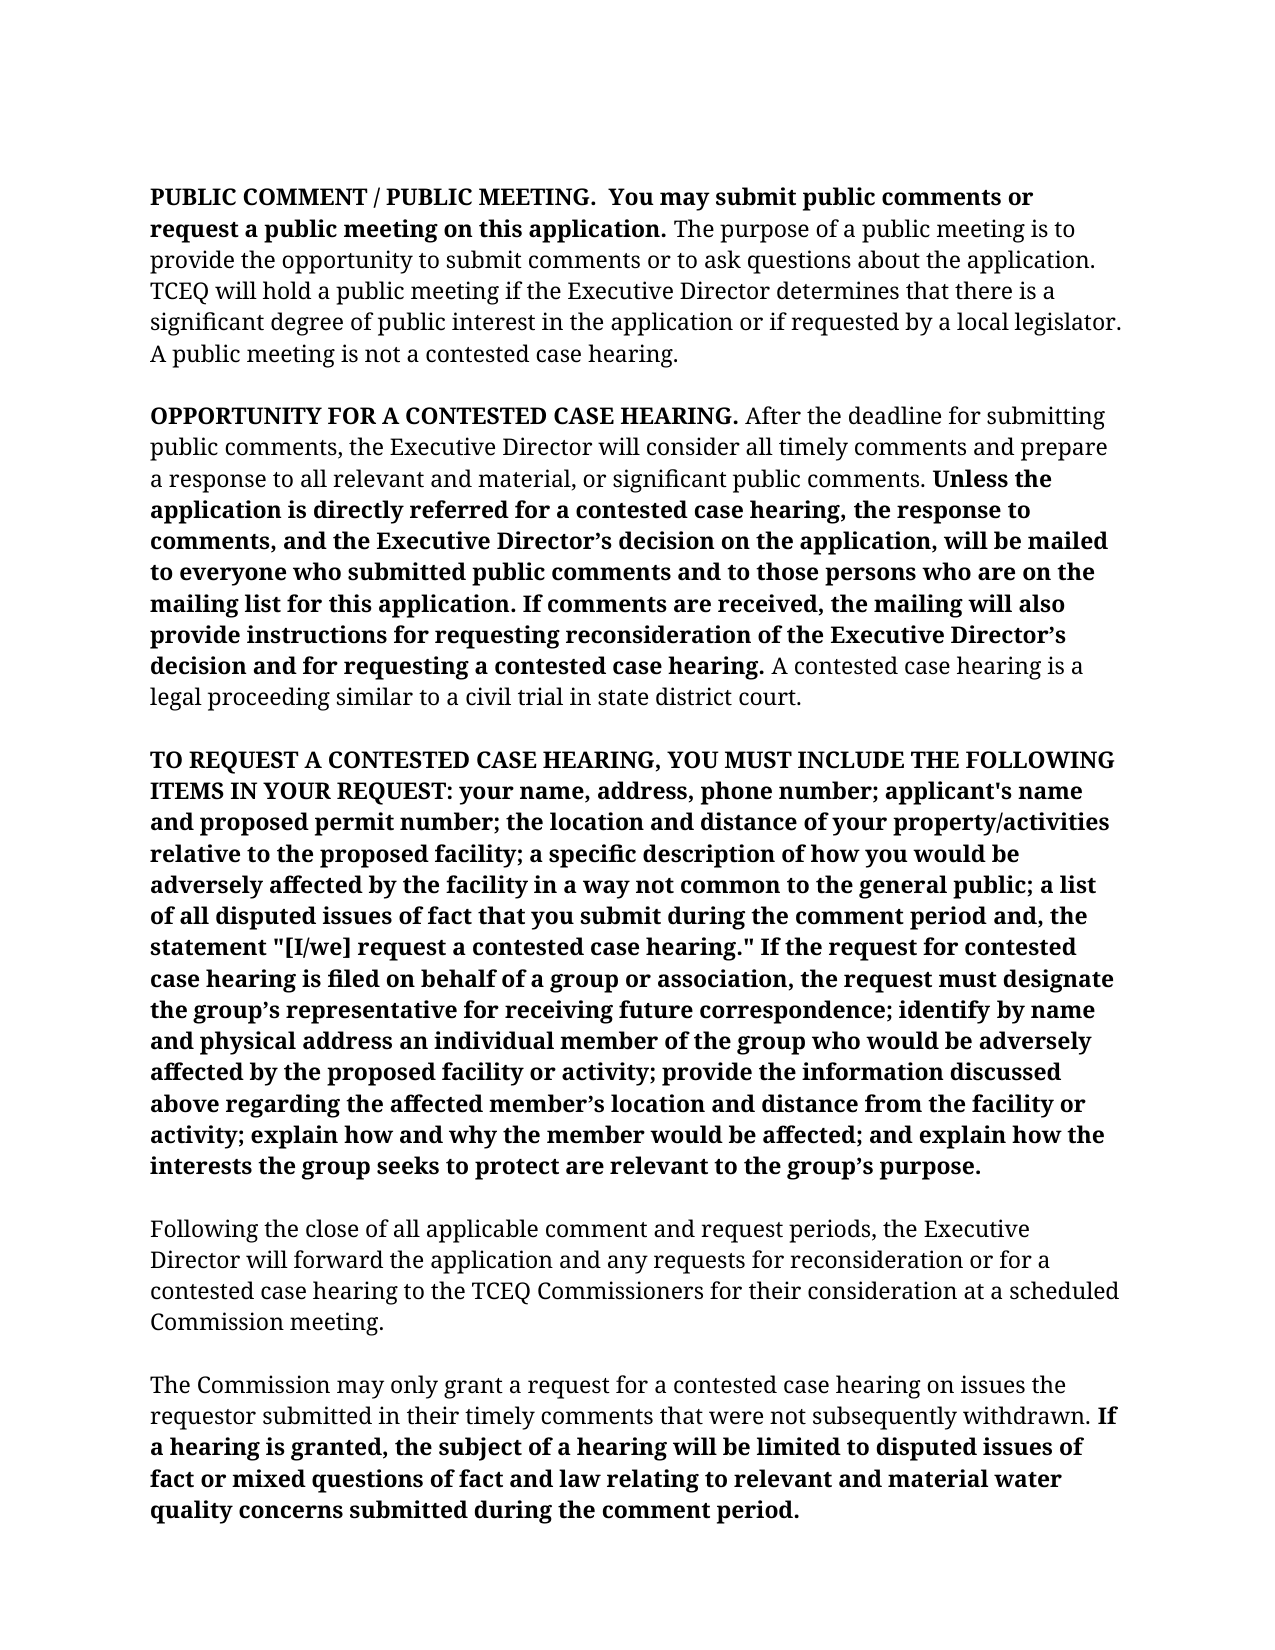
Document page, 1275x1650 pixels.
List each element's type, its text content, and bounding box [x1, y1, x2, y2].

text PUBLIC COMMENT / PUBLIC MEETING. You may submit public comments or request a public meeting on this application. The purpose of a public meeting is to provide the opportunity to submit comments or to ask questions about the application. TCEQ will hold a public meeting if the Executive Director determines that there is a significant degree of public interest in the application or if requested by a local legislator. A public meeting is not a contested case hearing. [150, 181, 1125, 369]
text Following the close of all applicable comment and request periods, the Executive Director will forward the application and any requests for reconsideration or for a contested case hearing to the TCEQ Commissioners for their consideration at a scheduled Commission meeting. [150, 1212, 1125, 1337]
text The Commission may only grant a request for a contested case hearing on issues the requestor submitted in their timely comments that were not subsequently withdrawn. If a hearing is granted, the subject of a hearing will be limited to disputed issues of fact or mixed questions of fact and law relating to relevant and material water quality concerns submitted during the comment period. [150, 1369, 1125, 1525]
text OPPORTUNITY FOR A CONTESTED CASE HEARING. After the deadline for submitting public comments, the Executive Director will consider all timely comments and prepare a response to all relevant and material, or significant public comments. Unless the application is directly referred for a contested case hearing, the response to comments, and the Executive Director’s decision on the application, will be mailed to everyone who submitted public comments and to those persons who are on the mailing list for this application. If comments are received, the mailing will also provide instructions for requesting reconsideration of the Executive Director’s decision and for requesting a contested case hearing. A contested case hearing is a legal proceeding similar to a civil trial in state district court. [150, 400, 1125, 712]
text TO REQUEST A CONTESTED CASE HEARING, YOU MUST INCLUDE THE FOLLOWING ITEMS IN YOUR REQUEST: your name, address, phone number; applicant's name and proposed permit number; the location and distance of your property/activities relative to the proposed facility; a specific description of how you would be adversely affected by the facility in a way not common to the general public; a list of all disputed issues of fact that you submit during the comment period and, the statement "[I/we] request a contested case hearing." If the request for contested case hearing is filed on behalf of a group or association, the request must designate the group’s representative for receiving future correspondence; identify by name and physical address an individual member of the group who would be adversely affected by the proposed facility or activity; provide the information discussed above regarding the affected member’s location and distance from the facility or activity; explain how and why the member would be affected; and explain how the interests the group seeks to protect are relevant to the group’s purpose. [150, 744, 1125, 1181]
